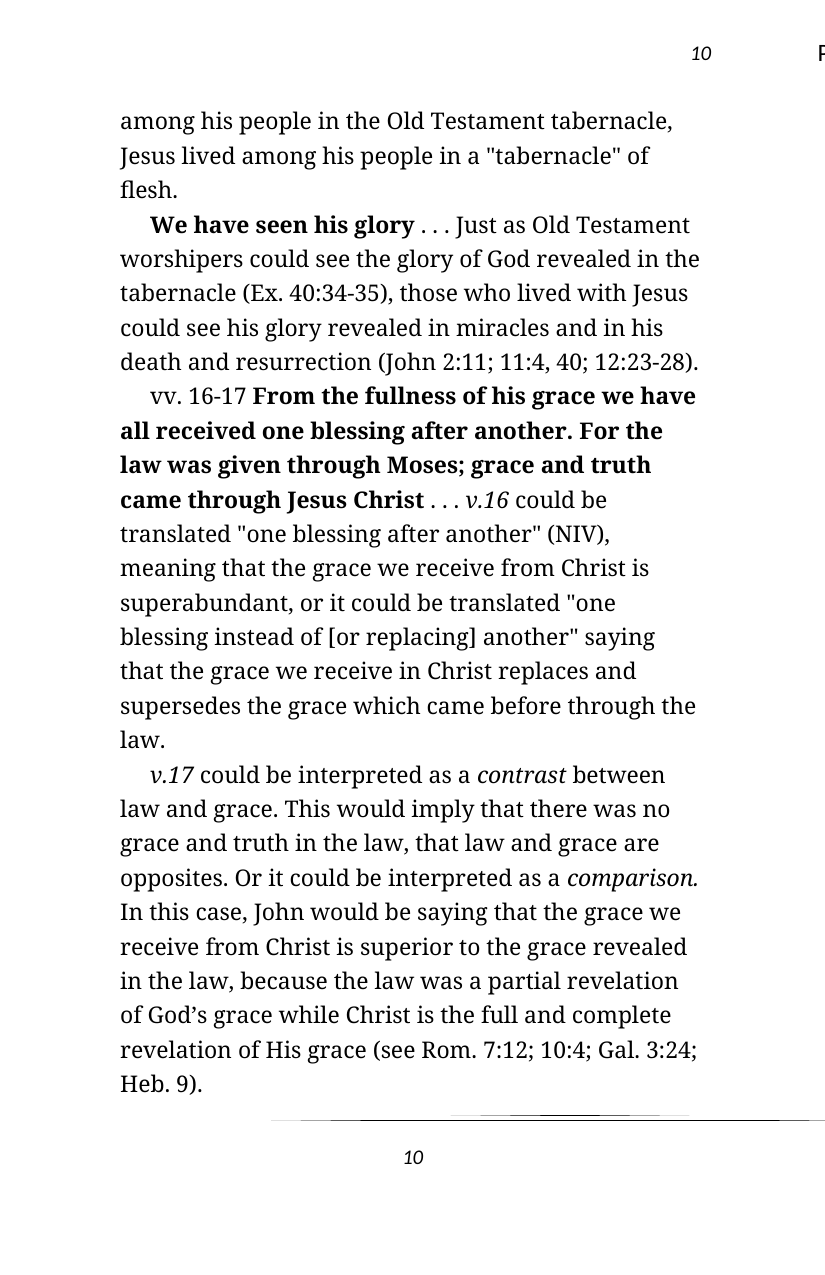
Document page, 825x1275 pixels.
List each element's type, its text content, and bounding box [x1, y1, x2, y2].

text v.17 could be interpreted as a contrast between law and grace. This would imply that there was no grace and truth in the law, that law and grace are opposites. Or it could be interpreted as a comparison. In this case, John would be saying that the grace we receive from Christ is superior to the grace revealed in the law, because the law was a partial revelation of God’s grace while Christ is the full and complete revelation of His grace (see Rom. 7:12; 10:4; Gal. 3:24; Heb. 9). [120, 759, 705, 1099]
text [120, 106, 705, 206]
text vv. 16-17 From the fullness of his grace we have all received one blessing after another. For the law was given through Moses; grace and truth came through Jesus Christ . . . v.16 could be translated "one blessing after another" (NIV), meaning that the grace we receive from Christ is superabundant, or it could be translated "one blessing instead of [or replacing] another" saying that the grace we receive in Christ replaces and supersedes the grace which came before through the law. [120, 381, 705, 756]
text We have seen his glory . . . Just as Old Testament worshipers could see the glory of God revealed in the tabernacle (Ex. 40:34-35), those who lived with Jesus could see his glory revealed in miracles and in his death and resurrection (John 2:11; 11:4, 40; 12:23-28). [120, 209, 705, 377]
